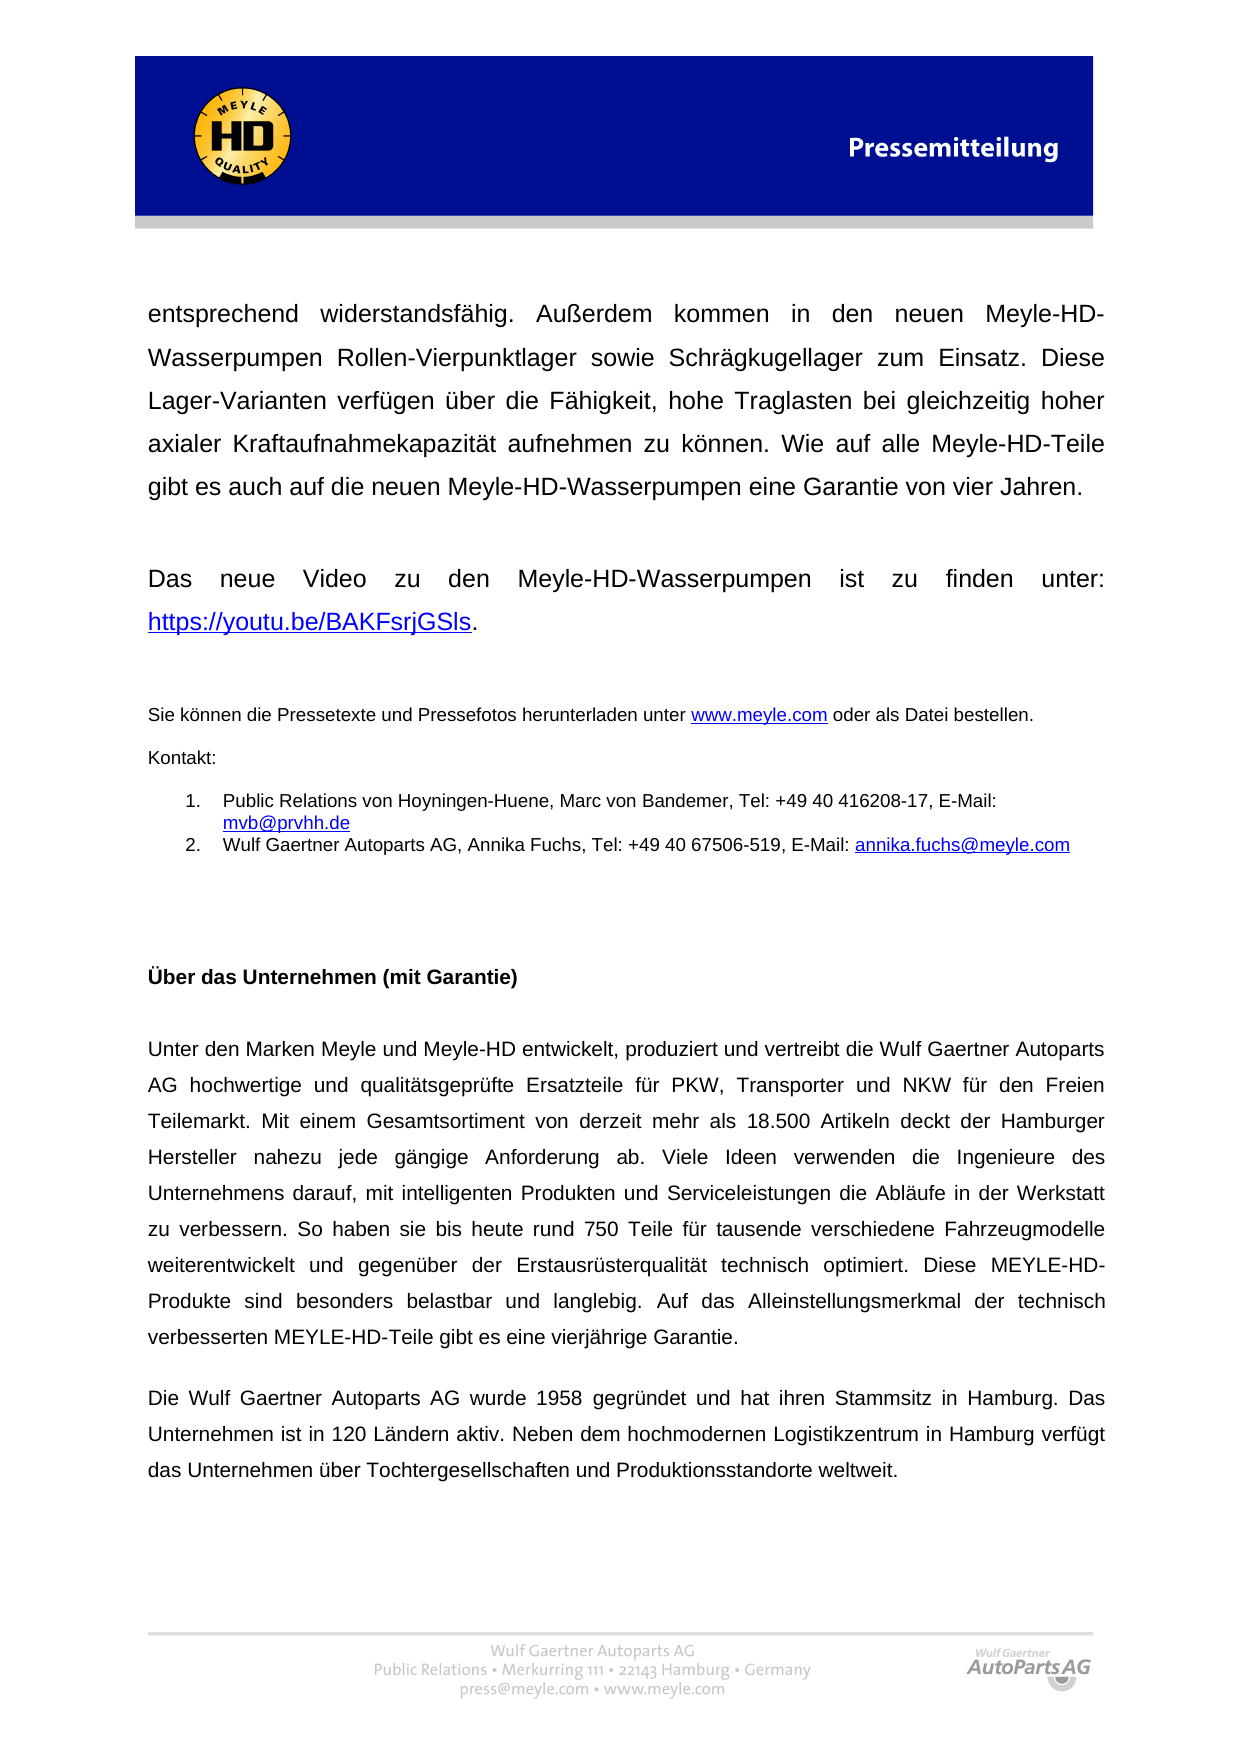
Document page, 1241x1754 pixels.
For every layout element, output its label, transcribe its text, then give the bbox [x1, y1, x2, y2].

picture [147, 1632, 1093, 1721]
text Über das Unternehmen (mit Garantie) [148, 965, 1106, 989]
text Kontakt: [148, 747, 1106, 769]
list Wulf Gaertner Autoparts AG, Annika Fuchs, Tel: +49 40 67506-519, E-Mail: annika.fuchs@meyle.com [185, 833, 1106, 855]
list Public Relations von Hoyningen-Huene, Marc von Bandemer, Tel: +49 40 416208-17, E-Mail: mvb@prvhh.de [185, 790, 1106, 833]
text Die Wulf Gaertner Autoparts AG wurde 1958 gegründet und hat ihren Stammsitz in Hamburg. Das Unternehmen ist in 120 Ländern aktiv. Neben dem hochmodernen Logistikzentrum in Hamburg verfügt das Unternehmen über Tochtergesellschaften und Produktionsstandorte weltweit. [148, 1386, 1106, 1481]
text Das neue Video zu den Meyle-HD-Wasserpumpen ist zu finden unter: https://youtu.be/BAKFsrjGSls. [148, 564, 1106, 636]
picture [135, 56, 1094, 229]
text Sie können die Pressetexte und Pressefotos herunterladen unter www.meyle.com oder als Datei bestellen. [148, 704, 1106, 726]
text Unter den Marken Meyle und Meyle-HD entwickelt, produziert und vertreibt die Wulf Gaertner Autoparts AG hochwertige und qualitätsgeprüfte Ersatzteile für PKW, Transporter und NKW für den Freien Teilemarkt. Mit einem Gesamtsortiment von derzeit mehr als 18.500 Artikeln deckt der Hamburger Hersteller nahezu jede gängige Anforderung ab. Viele Ideen verwenden die Ingenieure des Unternehmens darauf, mit intelligenten Produkten und Serviceleistungen die Abläufe in der Werkstatt zu verbessern. So haben sie bis heute rund 750 Teile für tausende verschiedene Fahrzeugmodelle weiterentwickelt und gegenüber der Erstausrüsterqualität technisch optimiert. Diese MEYLE-HD-Produkte sind besonders belastbar und langlebig. Auf das Alleinstellungsmerkmal der technisch verbesserten MEYLE-HD-Teile gibt es eine vierjährige Garantie. [148, 1037, 1106, 1348]
